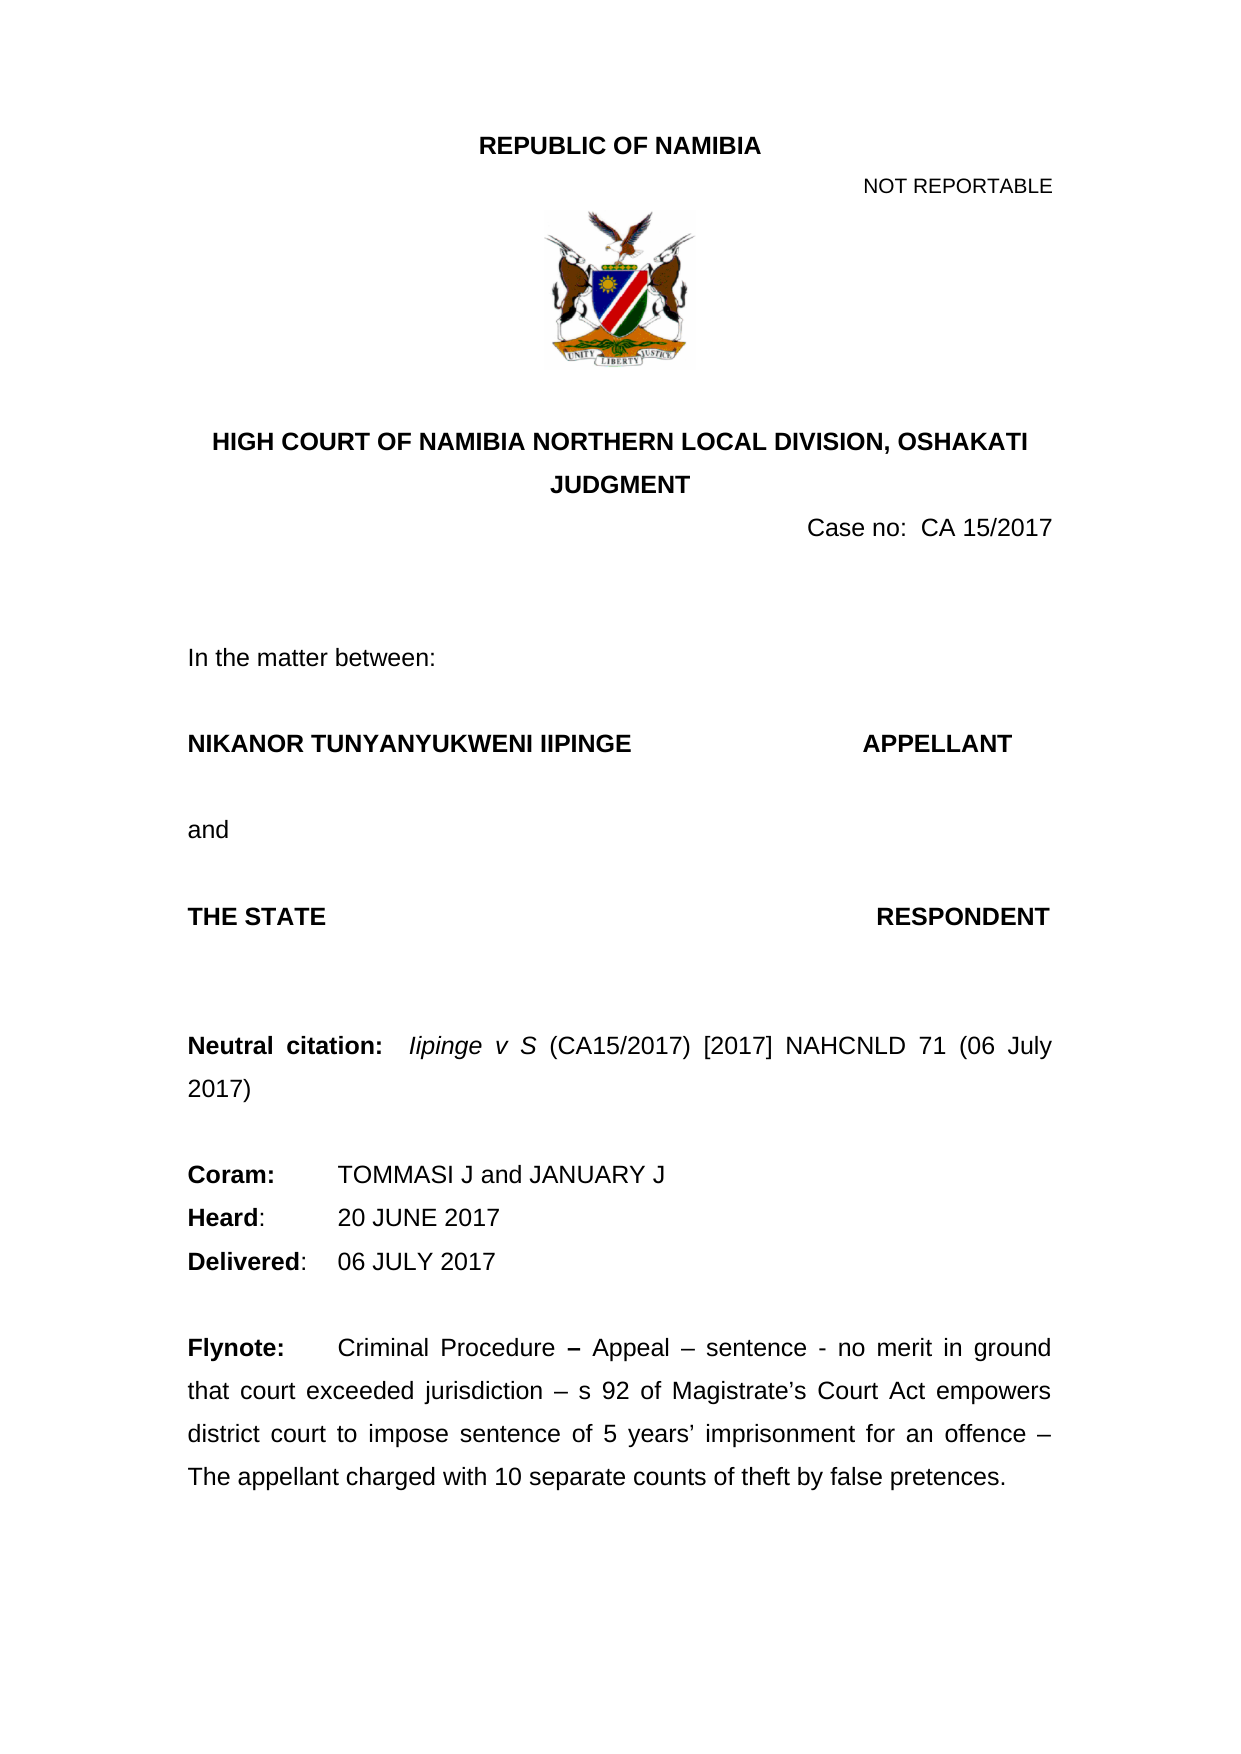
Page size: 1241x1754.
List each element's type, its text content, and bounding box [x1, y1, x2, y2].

text Coram: TOMMASI J and JANUARY J [187, 1160, 1053, 1189]
text Flynote: Criminal Procedure – Appeal – sentence - no merit in ground that court exceeded jurisdiction – s 92 of Magistrate’s Court Act empowers district court to impose sentence of 5 years’ imprisonment for an offence – The appellant charged with 10 separate counts of theft by false pretences. [187, 1333, 1053, 1491]
text Delivered: 06 JULY 2017 [187, 1247, 1053, 1275]
text Heard: 20 JUNE 2017 [187, 1203, 1053, 1232]
text NOT REPORTABLE [187, 174, 1053, 198]
text Neutral citation: Iipinge v S (CA15/2017) [2017] NAHCNLD 71 (06 July 2017) [187, 1031, 1053, 1103]
picture [544, 210, 696, 370]
text THE STATE RESPONDENT [187, 902, 1053, 930]
text Case no: CA 15/2017 [187, 513, 1053, 542]
text NIKANOR TUNYANYUKWENI IIPINGE APPELLANT [187, 729, 1053, 758]
text REPUBLIC OF NAMIBIA [187, 131, 1053, 160]
text and [187, 815, 1053, 844]
text HIGH COURT OF NAMIBIA NORTHERN LOCAL DIVISION, OSHAKATI [187, 427, 1053, 456]
text JUDGMENT [187, 470, 1053, 499]
text In the matter between: [187, 643, 1053, 672]
